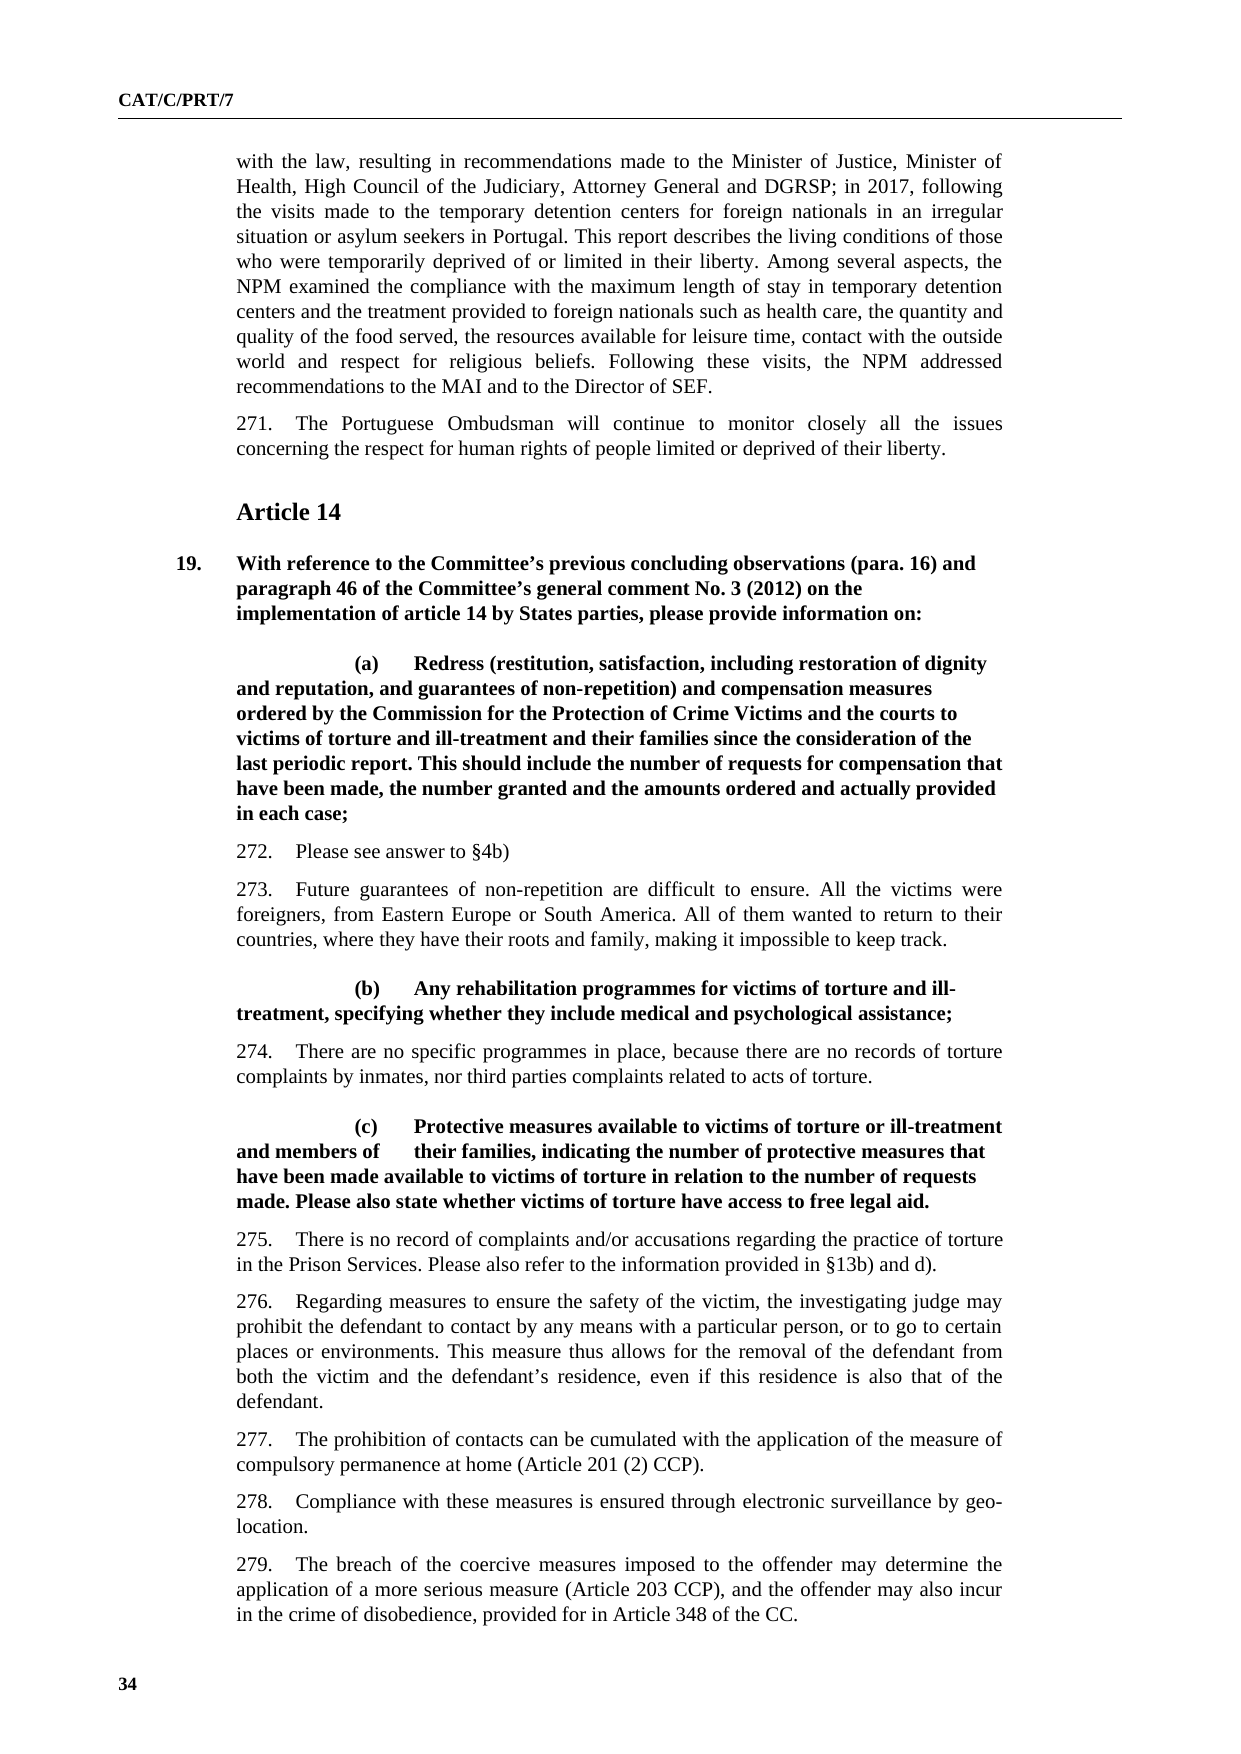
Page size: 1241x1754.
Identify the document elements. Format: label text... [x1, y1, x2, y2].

text (b) Any rehabilitation programmes for victims of torture and ill-treatment, specifying whether they include medical and psychological assistance; [118, 976, 1004, 1026]
text 279. The breach of the coercive measures imposed to the offender may determine the application of a more serious measure (Article 203 CCP), and the offender may also incur in the crime of disobedience, provided for in Article 348 of the CC. [236, 1551, 1004, 1626]
text (c) Protective measures available to victims of torture or ill-treatment and members of their families, indicating the number of protective measures that have been made available to victims of torture in relation to the number of requests made. Please also state whether victims of torture have access to free legal aid. [118, 1113, 1004, 1213]
text 276. Regarding measures to ensure the safety of the victim, the investigating judge may prohibit the defendant to contact by any means with a particular person, or to go to certain places or environments. This measure thus allows for the removal of the defendant from both the victim and the defendant’s residence, even if this residence is also that of the defendant. [236, 1288, 1004, 1413]
text 273. Future guarantees of non-repetition are difficult to ensure. All the victims were foreigners, from Eastern Europe or South America. All of them wanted to return to their countries, where they have their roots and family, making it impossible to keep track. [236, 876, 1004, 951]
text 277. The prohibition of contacts can be cumulated with the application of the measure of compulsory permanence at home (Article 201 (2) CCP). [236, 1426, 1004, 1476]
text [236, 148, 1004, 398]
text 275. There is no record of complaints and/or accusations regarding the practice of torture in the Prison Services. Please also refer to the information provided in §13b) and d). [236, 1226, 1004, 1276]
text 272. Please see answer to §4b) [236, 838, 1004, 863]
text (a) Redress (restitution, satisfaction, including restoration of dignity and reputation, and guarantees of non-repetition) and compensation measures ordered by the Commission for the Protection of Crime Victims and the courts to victims of torture and ill-treatment and their families since the consideration of the last periodic report. This should include the number of requests for compensation that have been made, the number granted and the amounts ordered and actually provided in each case; [118, 651, 1004, 826]
text Article 14 [118, 498, 1004, 526]
text 19. With reference to the Committee’s previous concluding observations (para. 16) and paragraph 46 of the Committee’s general comment No. 3 (2012) on the implementation of article 14 by States parties, please provide information on: [118, 551, 1004, 626]
text 278. Compliance with these measures is ensured through electronic surveillance by geo-location. [236, 1488, 1004, 1538]
text 271. The Portuguese Ombudsman will continue to monitor closely all the issues concerning the respect for human rights of people limited or deprived of their liberty. [236, 410, 1004, 460]
text 274. There are no specific programmes in place, because there are no records of torture complaints by inmates, nor third parties complaints related to acts of torture. [236, 1038, 1004, 1088]
